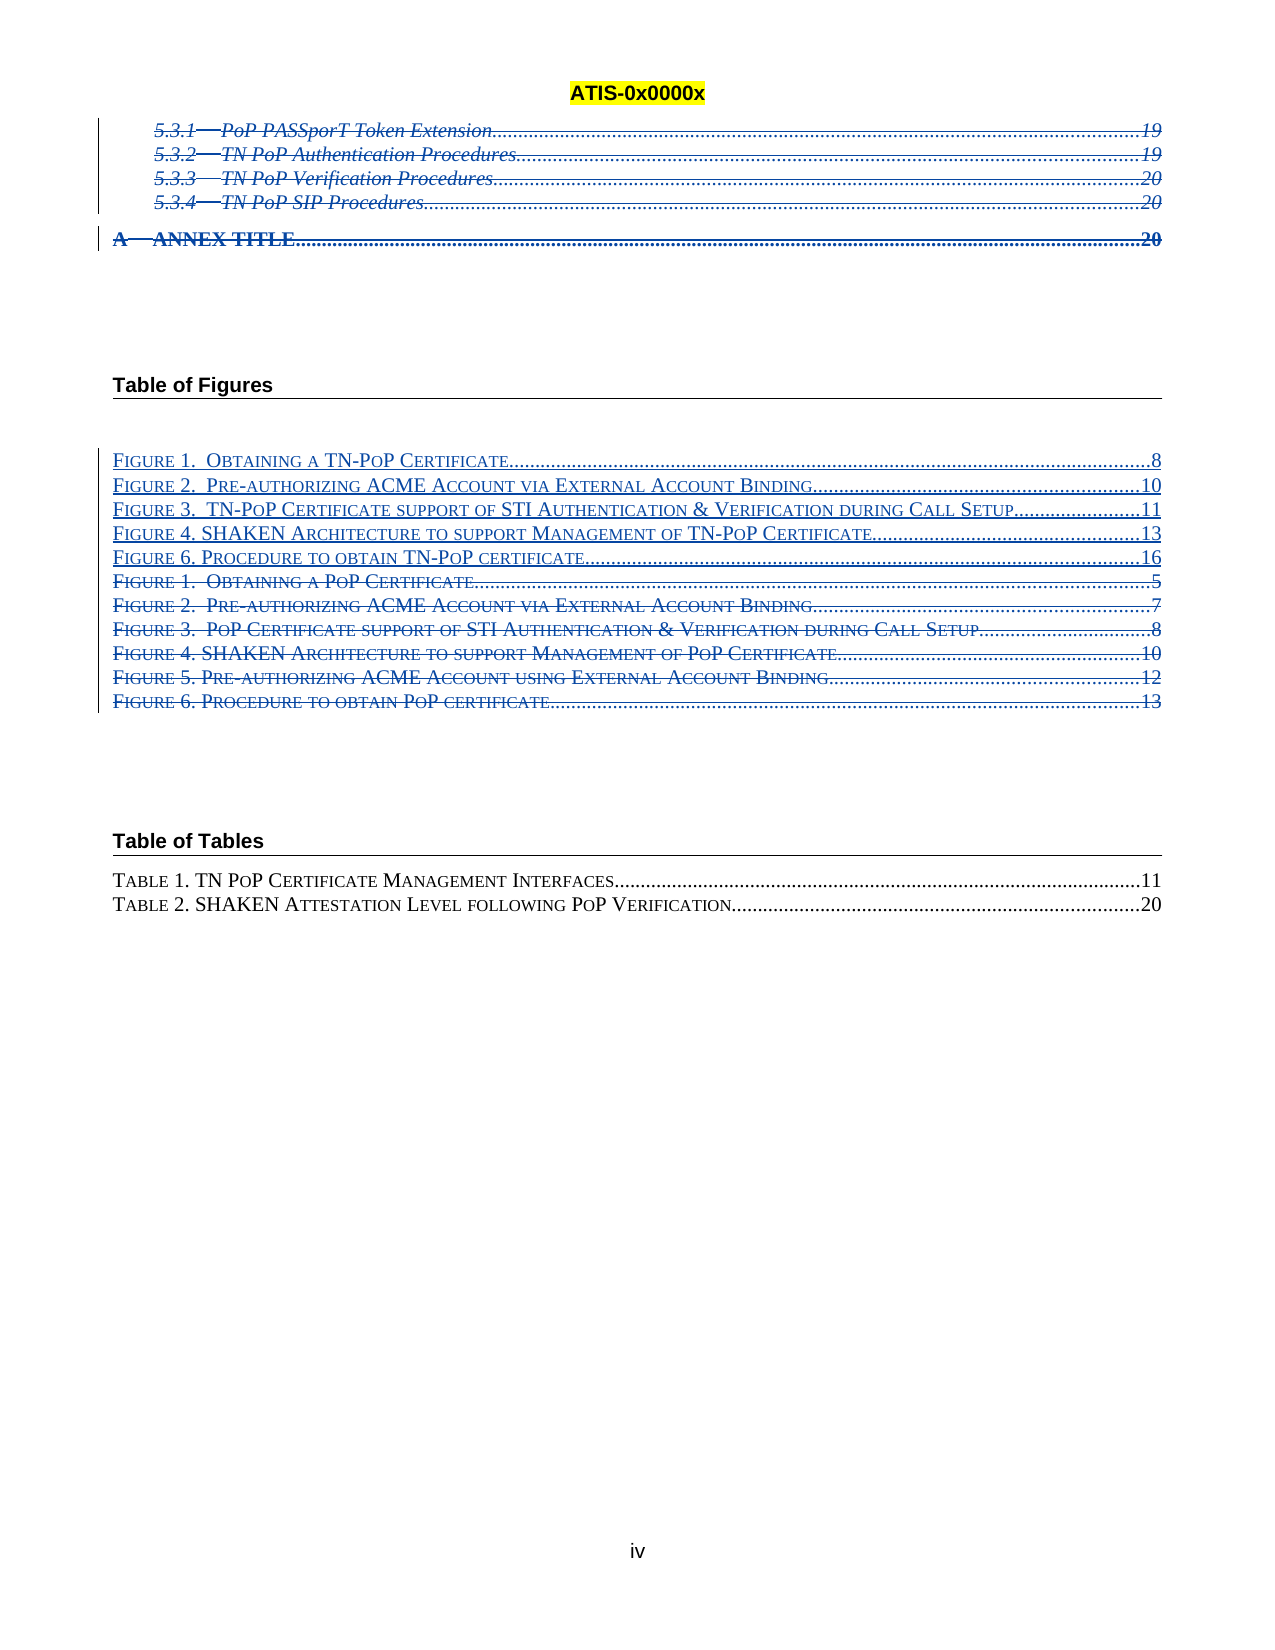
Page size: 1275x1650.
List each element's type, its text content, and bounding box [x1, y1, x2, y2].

text Table of Tables [112, 829, 1162, 856]
text Table of Figures [112, 372, 1162, 399]
text Table 1. TN PoP Certificate Management Interfaces 11 [112, 868, 1162, 892]
text Table 2. SHAKEN Attestation Level following PoP Verification 20 [112, 892, 1162, 916]
